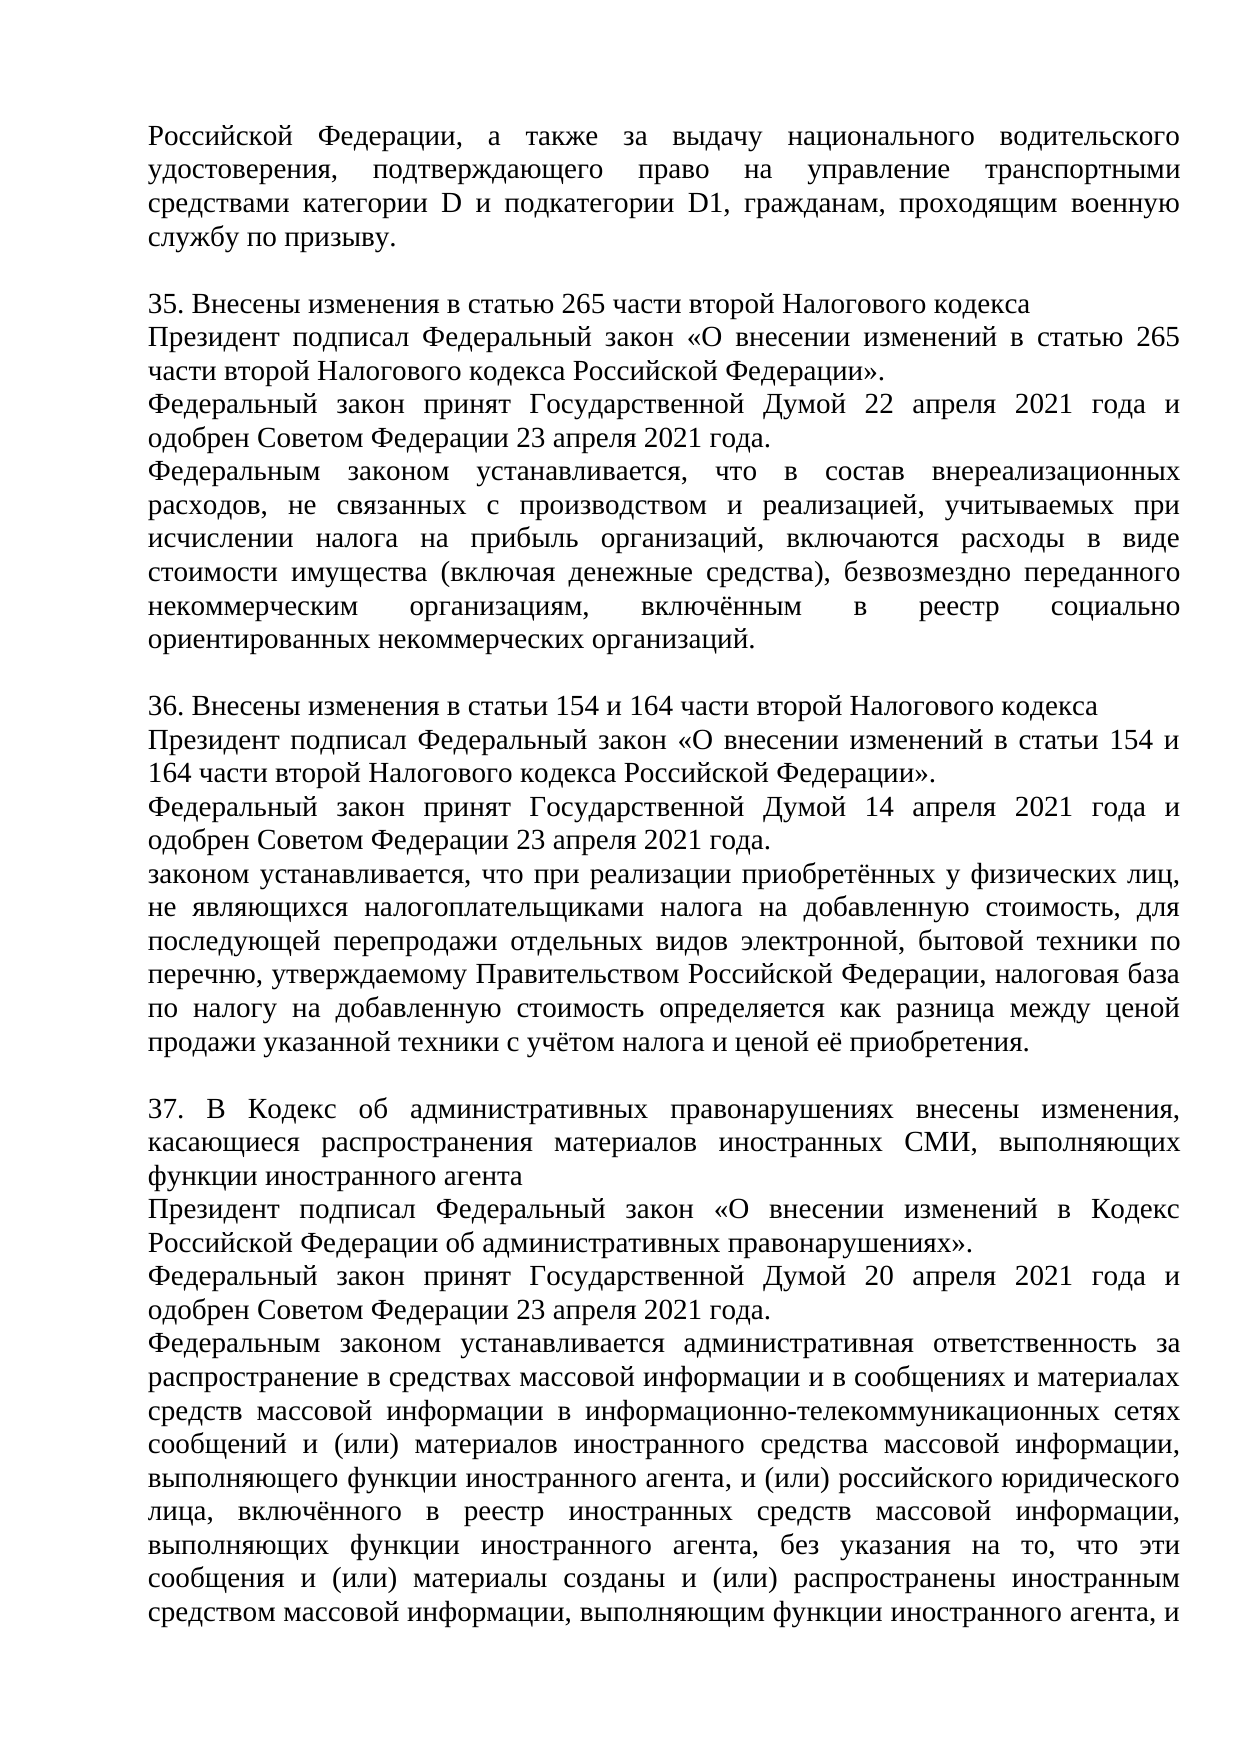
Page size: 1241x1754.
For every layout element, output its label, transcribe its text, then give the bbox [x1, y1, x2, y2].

text законом устанавливается, что при реализации приобретённых у физических лиц, не являющихся налогоплательщиками налога на добавленную стоимость, для последующей перепродажи отдельных видов электронной, бытовой техники по перечню, утверждаемому Правительством Российской Федерации, налоговая база по налогу на добавленную стоимость определяется как разница между ценой продажи указанной техники с учётом налога и ценой её приобретения. [148, 856, 1181, 1057]
text Федеральный закон принят Государственной Думой 14 апреля 2021 года и одобрен Советом Федерации 23 апреля 2021 года. [148, 789, 1181, 856]
text 35. Внесены изменения в статью 265 части второй Налогового кодекса [148, 286, 1181, 319]
text Президент подписал Федеральный закон «О внесении изменений в Кодекс Российской Федерации об административных правонарушениях». [148, 1191, 1181, 1258]
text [148, 118, 1181, 252]
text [148, 1326, 1181, 1627]
text 36. Внесены изменения в статьи 154 и 164 части второй Налогового кодекса [148, 688, 1181, 722]
text Федеральным законом устанавливается, что в состав внереализационных расходов, не связанных с производством и реализацией, учитываемых при исчислении налога на прибыль организаций, включаются расходы в виде стоимости имущества (включая денежные средства), безвозмездно переданного некоммерческим организациям, включённым в реестр социально ориентированных некоммерческих организаций. [148, 453, 1181, 655]
text Президент подписал Федеральный закон «О внесении изменений в статью 265 части второй Налогового кодекса Российской Федерации». [148, 319, 1181, 386]
text Федеральный закон принят Государственной Думой 22 апреля 2021 года и одобрен Советом Федерации 23 апреля 2021 года. [148, 386, 1181, 453]
text Президент подписал Федеральный закон «О внесении изменений в статьи 154 и 164 части второй Налогового кодекса Российской Федерации». [148, 722, 1181, 789]
text Федеральный закон принят Государственной Думой 20 апреля 2021 года и одобрен Советом Федерации 23 апреля 2021 года. [148, 1258, 1181, 1326]
text 37. В Кодекс об административных правонарушениях внесены изменения, касающиеся распространения материалов иностранных СМИ, выполняющих функции иностранного агента [148, 1091, 1181, 1191]
